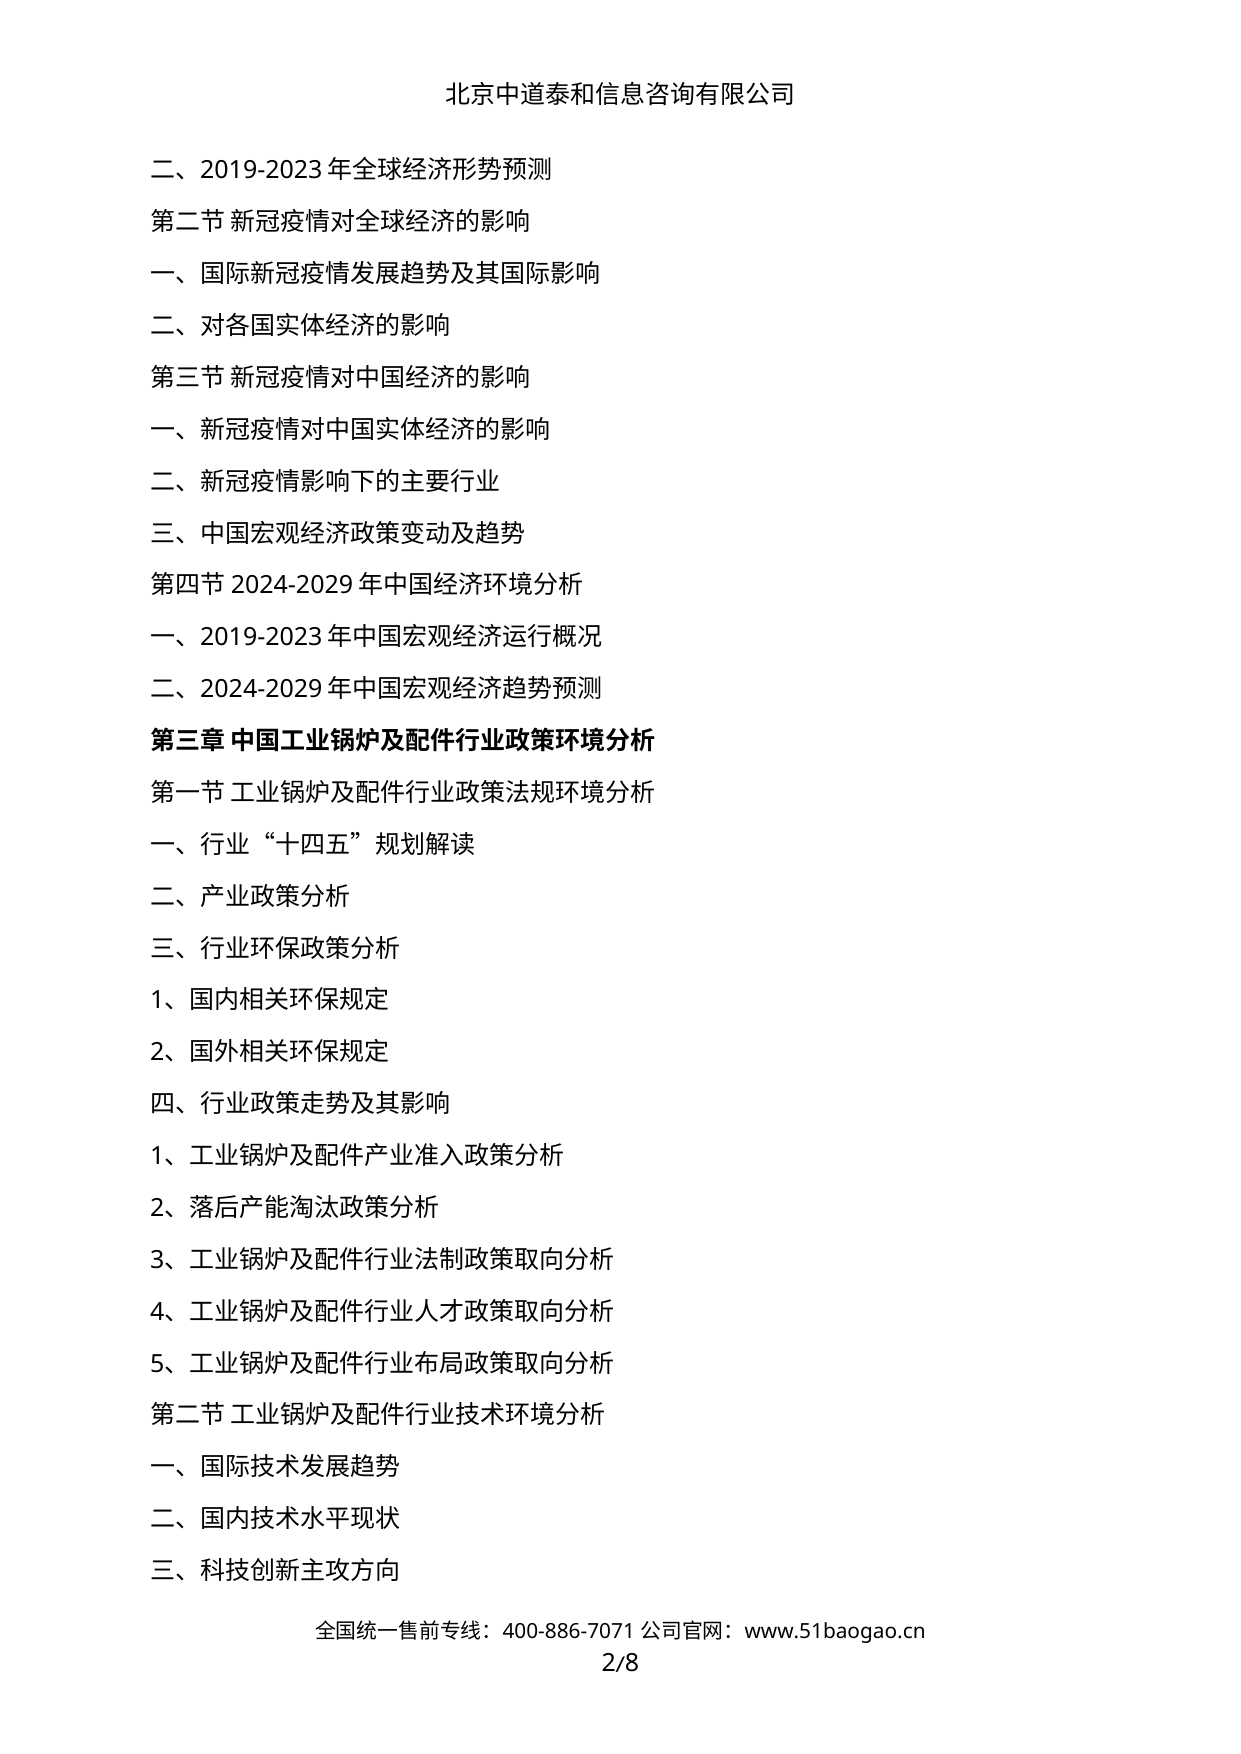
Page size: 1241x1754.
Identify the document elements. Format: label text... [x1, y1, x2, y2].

text 第三章 中国工业锅炉及配件行业政策环境分析 [150, 721, 1090, 757]
text 1、国内相关环保规定 [150, 980, 1090, 1016]
text 5、工业锅炉及配件行业布局政策取向分析 [150, 1343, 1090, 1379]
text 2、落后产能淘汰政策分析 [150, 1187, 1090, 1224]
text 一、国际新冠疫情发展趋势及其国际影响 [150, 254, 1090, 290]
text 二、产业政策分析 [150, 876, 1090, 912]
text 第二节 新冠疫情对全球经济的影响 [150, 202, 1090, 238]
text 二、新冠疫情影响下的主要行业 [150, 461, 1090, 497]
text 一、行业“十四五”规划解读 [150, 824, 1090, 861]
text 第四节 2024-2029年中国经济环境分析 [150, 565, 1090, 601]
text 二、2019-2023年全球经济形势预测 [150, 150, 1090, 186]
text 第三节 新冠疫情对中国经济的影响 [150, 357, 1090, 394]
text 二、对各国实体经济的影响 [150, 306, 1090, 342]
text 一、新冠疫情对中国实体经济的影响 [150, 409, 1090, 446]
text 四、行业政策走势及其影响 [150, 1084, 1090, 1120]
text 三、中国宏观经济政策变动及趋势 [150, 513, 1090, 549]
text 1、工业锅炉及配件产业准入政策分析 [150, 1136, 1090, 1172]
text 2、国外相关环保规定 [150, 1032, 1090, 1068]
text 4、工业锅炉及配件行业人才政策取向分析 [150, 1291, 1090, 1327]
text 一、国际技术发展趋势 [150, 1447, 1090, 1483]
text 一、2019-2023年中国宏观经济运行概况 [150, 617, 1090, 653]
text 三、科技创新主攻方向 [150, 1551, 1090, 1587]
text 三、行业环保政策分析 [150, 928, 1090, 964]
text 第二节 工业锅炉及配件行业技术环境分析 [150, 1395, 1090, 1431]
text 3、工业锅炉及配件行业法制政策取向分析 [150, 1239, 1090, 1276]
text 二、国内技术水平现状 [150, 1499, 1090, 1535]
text 第一节 工业锅炉及配件行业政策法规环境分析 [150, 772, 1090, 809]
text 二、2024-2029年中国宏观经济趋势预测 [150, 669, 1090, 705]
